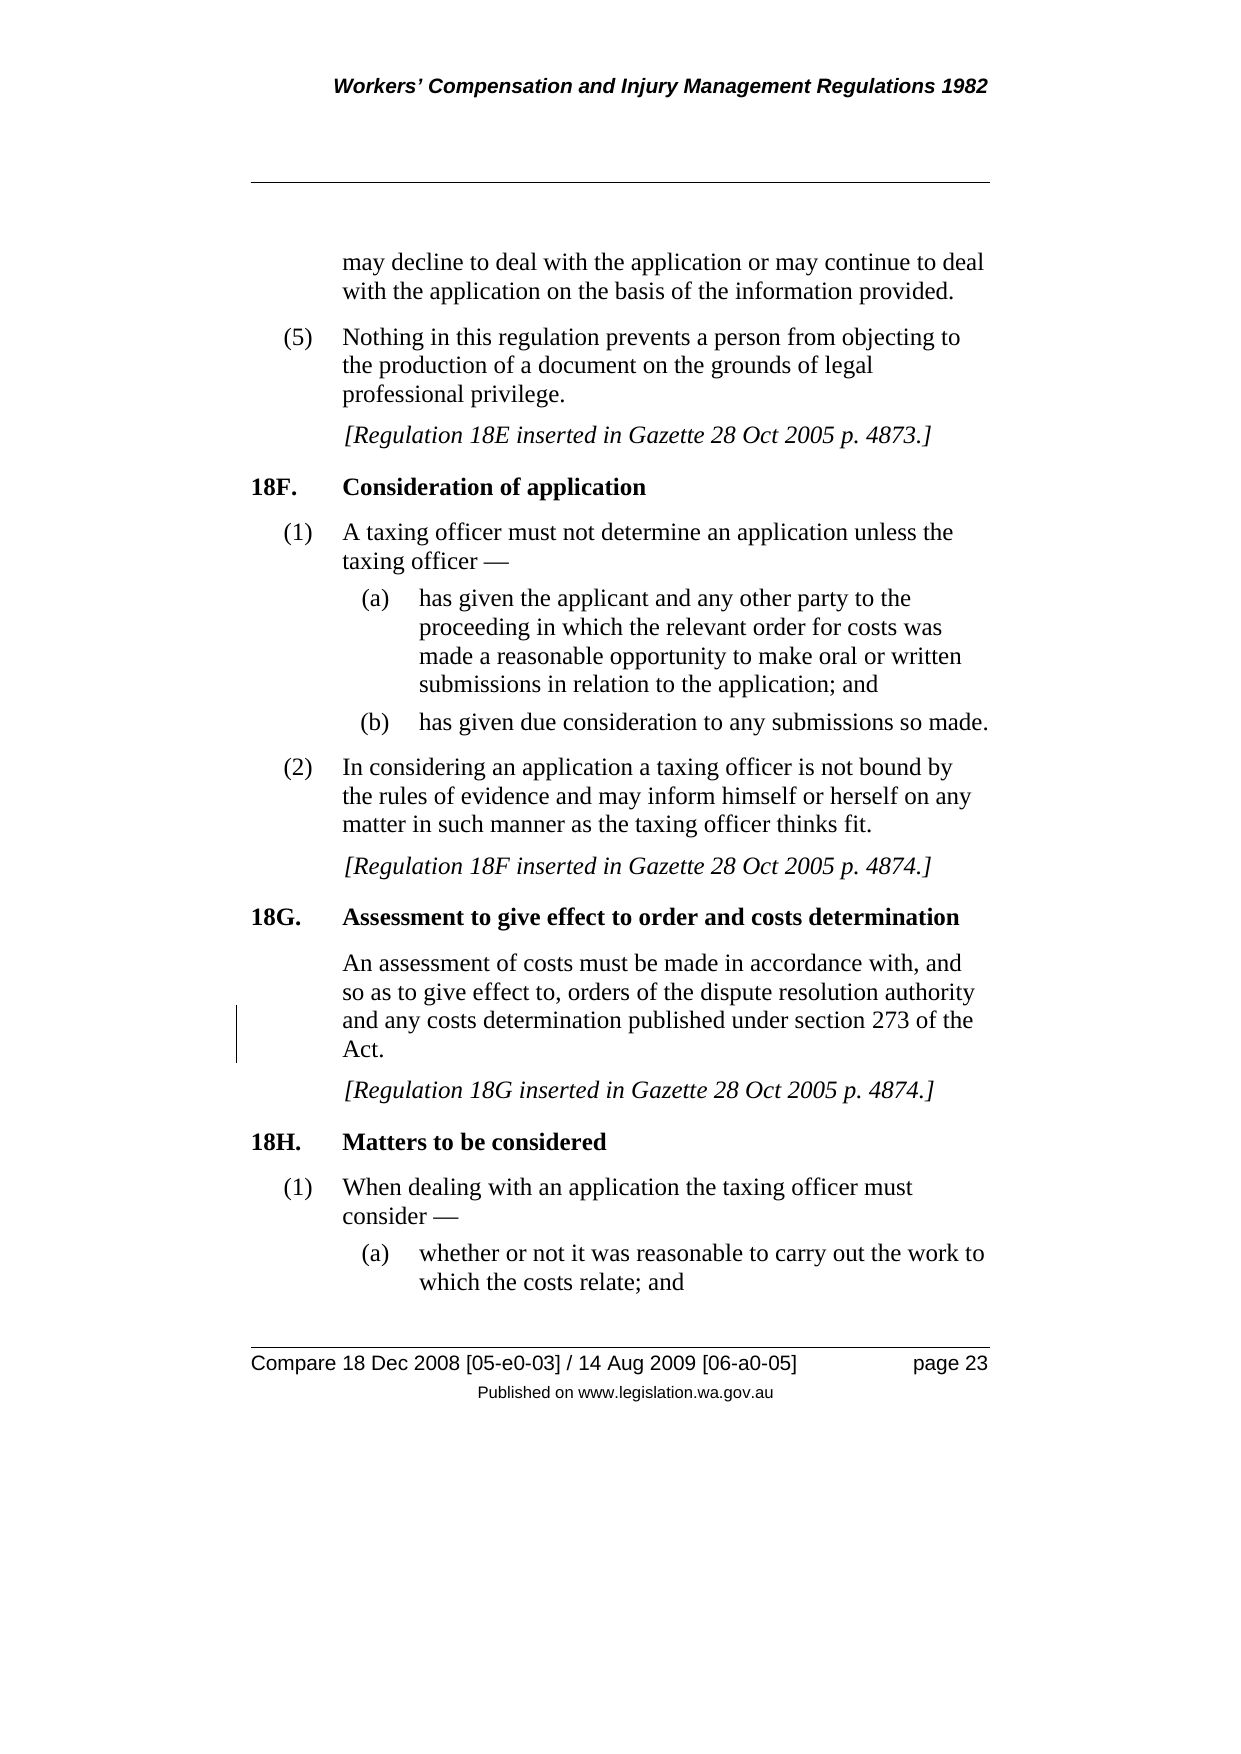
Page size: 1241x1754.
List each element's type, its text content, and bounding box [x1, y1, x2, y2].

text An assessment of costs must be made in accordance with, and so as to give effect to, orders of the dispute resolution authority and any costs determination published under section 273 of theAct. [251, 948, 990, 1063]
text (a) whether or not it was reasonable to carry out the work to which the costs relate; and [251, 1238, 990, 1296]
text (b) has given due consideration to any submissions so made. [251, 707, 990, 735]
text (a) has given the applicant and any other party to the proceeding in which the relevant order for costs was made a reasonable opportunity to make oral or written submissions in relation to the application; and [251, 583, 990, 698]
text [Regulation 18E inserted in Gazette 28 Oct 2005 p. 4873.] [251, 420, 990, 449]
text [Regulation 18G inserted in Gazette 28 Oct 2005 p. 4874.] [251, 1075, 990, 1104]
text (1) A taxing officer must not determine an application unless the taxing officer — [251, 517, 990, 575]
subtitle 18G. Assessment to give effect to order and costs determination [251, 902, 990, 931]
text (5) Nothing in this regulation prevents a person from objecting to the production of a document on the grounds of legal professional privilege. [251, 322, 990, 408]
text (1) When dealing with an application the taxing officer must consider — [251, 1172, 990, 1230]
text (2) In considering an application a taxing officer is not bound by the rules of evidence and may inform himself or herself on any matter in such manner as the taxing officer thinks fit. [251, 752, 990, 838]
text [251, 247, 990, 305]
subtitle 18F. Consideration of application [251, 472, 990, 501]
text [Regulation 18F inserted in Gazette 28 Oct 2005 p. 4874.] [251, 851, 990, 879]
subtitle 18H. Matters to be considered [251, 1127, 990, 1156]
